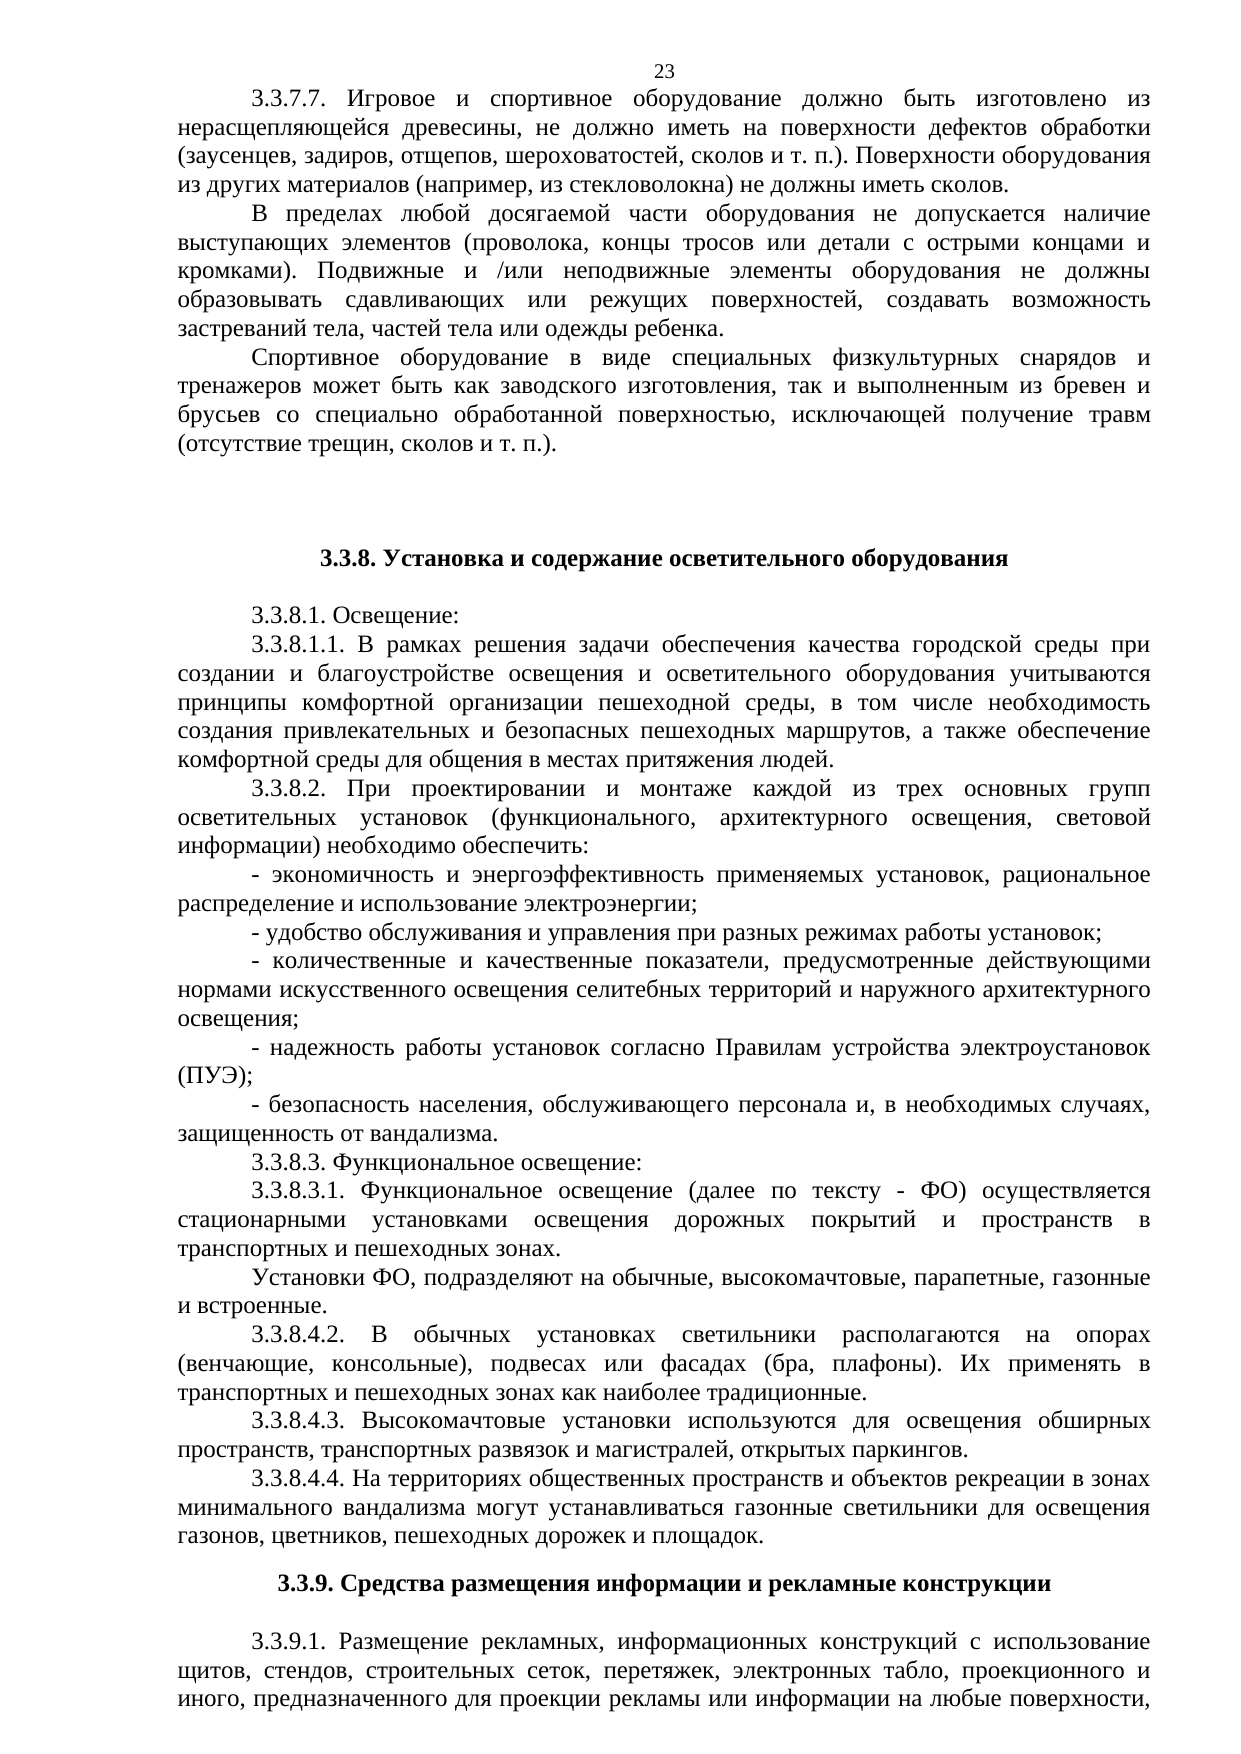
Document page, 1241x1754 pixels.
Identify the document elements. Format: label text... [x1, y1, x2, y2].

text 3.3.7.7. Игровое и спортивное оборудование должно быть изготовлено из нерасщепляющейся древесины, не должно иметь на поверхности дефектов обработки (заусенцев, задиров, отщепов, шероховатостей, сколов и т. п.). Поверхности оборудования из других материалов (например, из стекловолокна) не должны иметь сколов. [177, 83, 1152, 198]
text - количественные и качественные показатели, предусмотренные действующими нормами искусственного освещения селитебных территорий и наружного архитектурного освещения; [177, 946, 1152, 1032]
text 3.3.8.1. Освещение: [177, 601, 1152, 629]
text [177, 1626, 1152, 1712]
text - надежность работы установок согласно Правилам устройства электроустановок (ПУЭ); [177, 1032, 1152, 1089]
text - безопасность населения, обслуживающего персонала и, в необходимых случаях, защищенность от вандализма. [177, 1089, 1152, 1147]
text 3.3.8.3. Функциональное освещение: [177, 1147, 1152, 1176]
text 3.3.8.2. При проектировании и монтаже каждой из трех основных групп осветительных установок (функционального, архитектурного освещения, световой информации) необходимо обеспечить: [177, 773, 1152, 859]
text Установки ФО, подразделяют на обычные, высокомачтовые, парапетные, газонные и встроенные. [177, 1262, 1152, 1319]
text 3.3.8.3.1. Функциональное освещение (далее по тексту - ФО) осуществляется стационарными установками освещения дорожных покрытий и пространств в транспортных и пешеходных зонах. [177, 1176, 1152, 1262]
text 3.3.8.4.3. Высокомачтовые установки используются для освещения обширных пространств, транспортных развязок и магистралей, открытых паркингов. [177, 1406, 1152, 1463]
text 3.3.8.4.4. На территориях общественных пространств и объектов рекреации в зонах минимального вандализма могут устанавливаться газонные светильники для освещения газонов, цветников, пешеходных дорожек и площадок. [177, 1463, 1152, 1549]
text 3.3.8.4.2. В обычных установках светильники располагаются на опорах (венчающие, консольные), подвесах или фасадах (бра, плафоны). Их применять в транспортных и пешеходных зонах как наиболее традиционные. [177, 1319, 1152, 1406]
text В пределах любой досягаемой части оборудования не допускается наличие выступающих элементов (проволока, концы тросов или детали с острыми концами и кромками). Подвижные и /или неподвижные элементы оборудования не должны образовывать сдавливающих или режущих поверхностей, создавать возможность застреваний тела, частей тела или одежды ребенка. [177, 198, 1152, 342]
text Спортивное оборудование в виде специальных физкультурных снарядов и тренажеров может быть как заводского изготовления, так и выполненным из бревен и брусьев со специально обработанной поверхностью, исключающей получение травм (отсутствие трещин, сколов и т. п.). [177, 342, 1152, 457]
text - экономичность и энергоэффективность применяемых установок, рациональное распределение и использование электроэнергии; [177, 859, 1152, 917]
text 3.3.8.1.1. В рамках решения задачи обеспечения качества городской среды при создании и благоустройстве освещения и осветительного оборудования учитываются принципы комфортной организации пешеходной среды, в том числе необходимость создания привлекательных и безопасных пешеходных маршрутов, а также обеспечение комфортной среды для общения в местах притяжения людей. [177, 629, 1152, 773]
text 3.3.8. Установка и содержание осветительного оборудования [177, 543, 1152, 572]
text - удобство обслуживания и управления при разных режимах работы установок; [177, 917, 1152, 946]
text 3.3.9. Средства размещения информации и рекламные конструкции [177, 1568, 1152, 1597]
